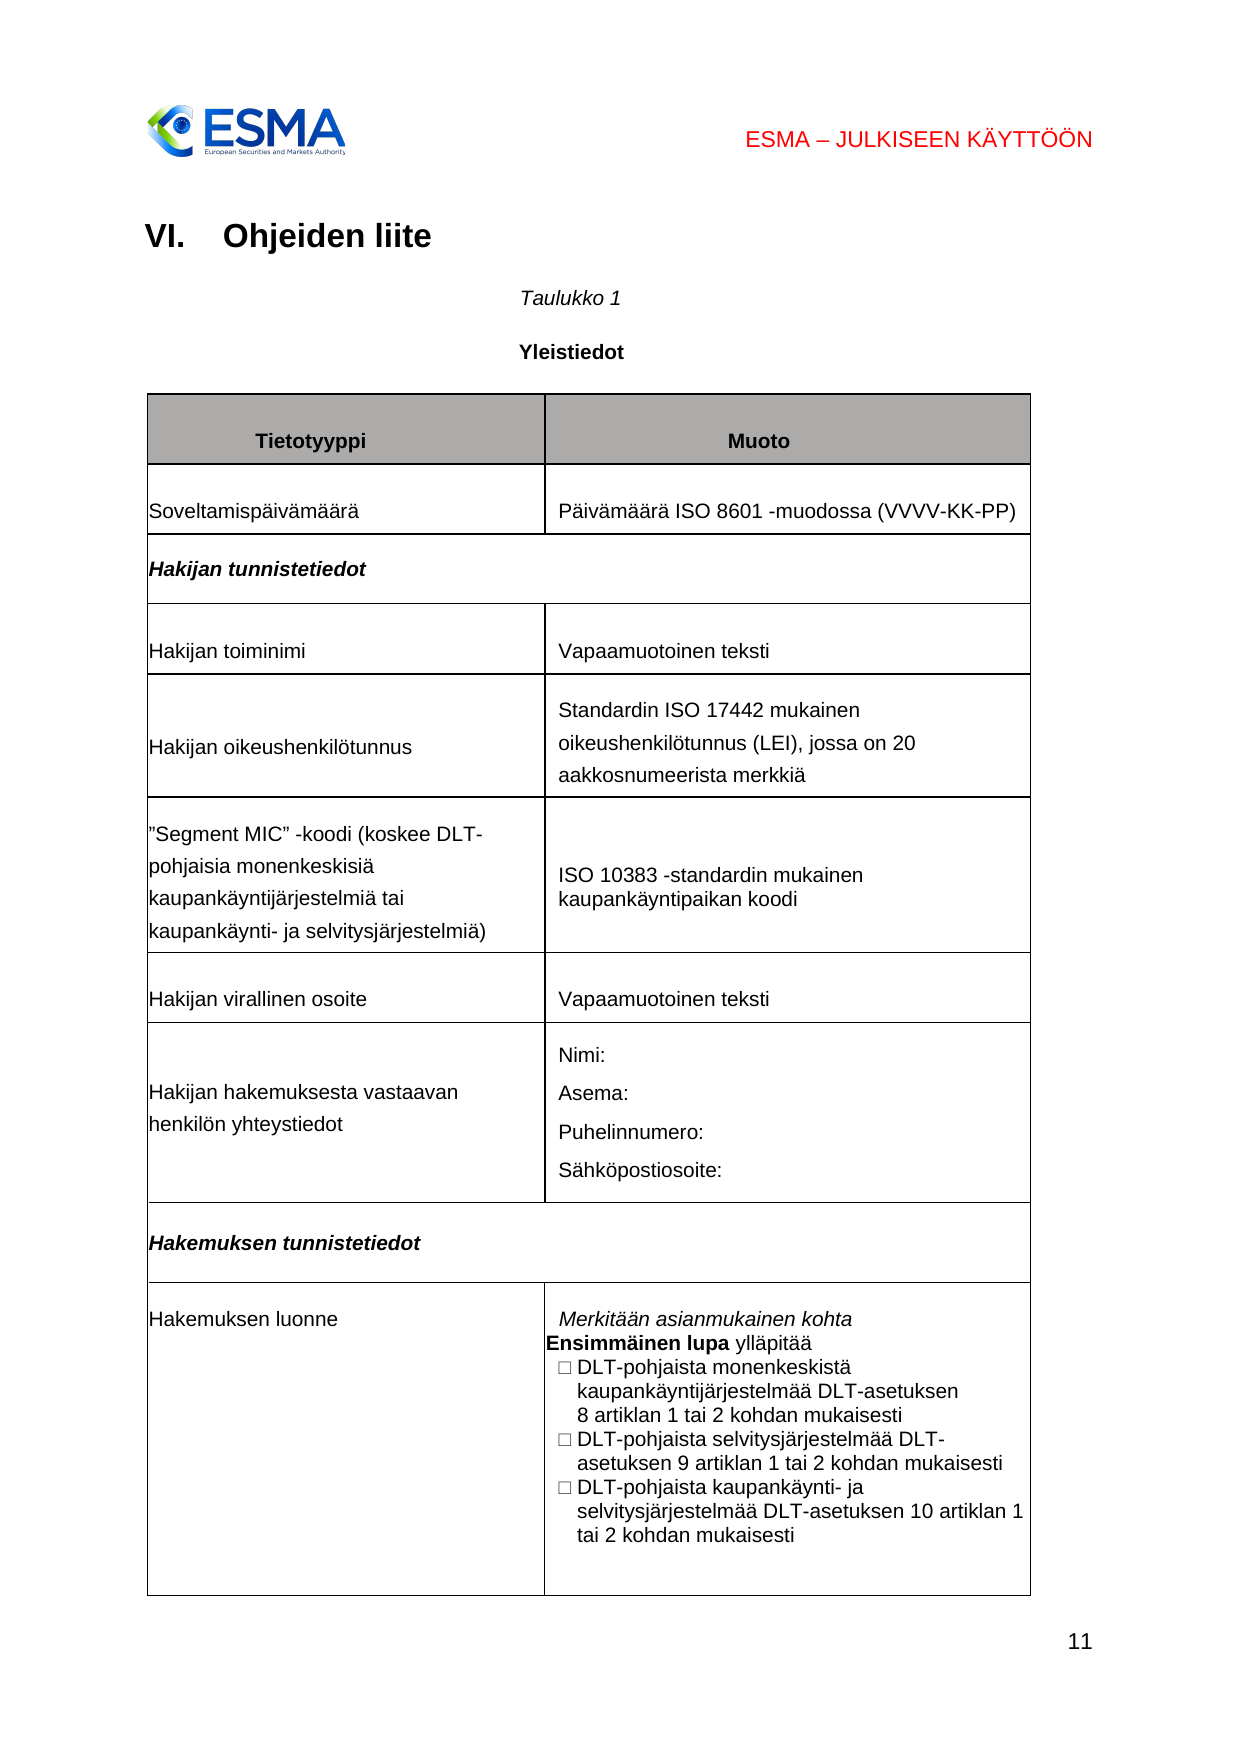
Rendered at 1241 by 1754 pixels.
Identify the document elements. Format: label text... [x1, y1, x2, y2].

subtitle Ohjeiden liite [185, 216, 1093, 254]
table_cell Vapaamuotoinen teksti [546, 953, 1030, 1021]
text Yleistiedot [221, 339, 921, 363]
table_cell Nimi: Asema: Puhelinnumero: Sähköpostiosoite: [546, 1023, 1030, 1202]
table_cell Hakemuksen luonne [148, 1283, 544, 1594]
table_cell Päivämäärä ISO 8601 -muodossa (VVVV-KK-PP) [546, 465, 1030, 533]
table_cell Hakijan oikeushenkilötunnus [148, 675, 544, 796]
table_cell Soveltamispäivämäärä [148, 465, 544, 533]
table_cell Hakemuksen tunnistetiedot [148, 1203, 1030, 1282]
table_cell Vapaamuotoinen teksti [546, 604, 1030, 673]
table_header Muoto [546, 395, 1030, 463]
table_cell ISO 10383 -standardin mukainen kaupankäyntipaikan koodi [546, 798, 1030, 952]
table_cell ”Segment MIC” -koodi (koskee DLT-pohjaisia monenkeskisiä kaupankäyntijärjestelmiä tai kaupankäynti- ja selvitysjärjestelmiä) [148, 798, 544, 952]
table_cell Hakijan virallinen osoite [148, 953, 544, 1021]
table_cell Hakijan hakemuksesta vastaavan henkilön yhteystiedot [148, 1023, 544, 1202]
table_cell Hakijan tunnistetiedot [148, 535, 1030, 603]
table_header Tietotyyppi [148, 395, 544, 463]
picture [147, 105, 346, 157]
table_cell Hakijan toiminimi [148, 604, 544, 673]
text Taulukko 1 [221, 286, 921, 310]
table_cell Standardin ISO 17442 mukainen oikeushenkilötunnus (LEI), jossa on 20 aakkosnumeerista merkkiä [546, 675, 1030, 796]
